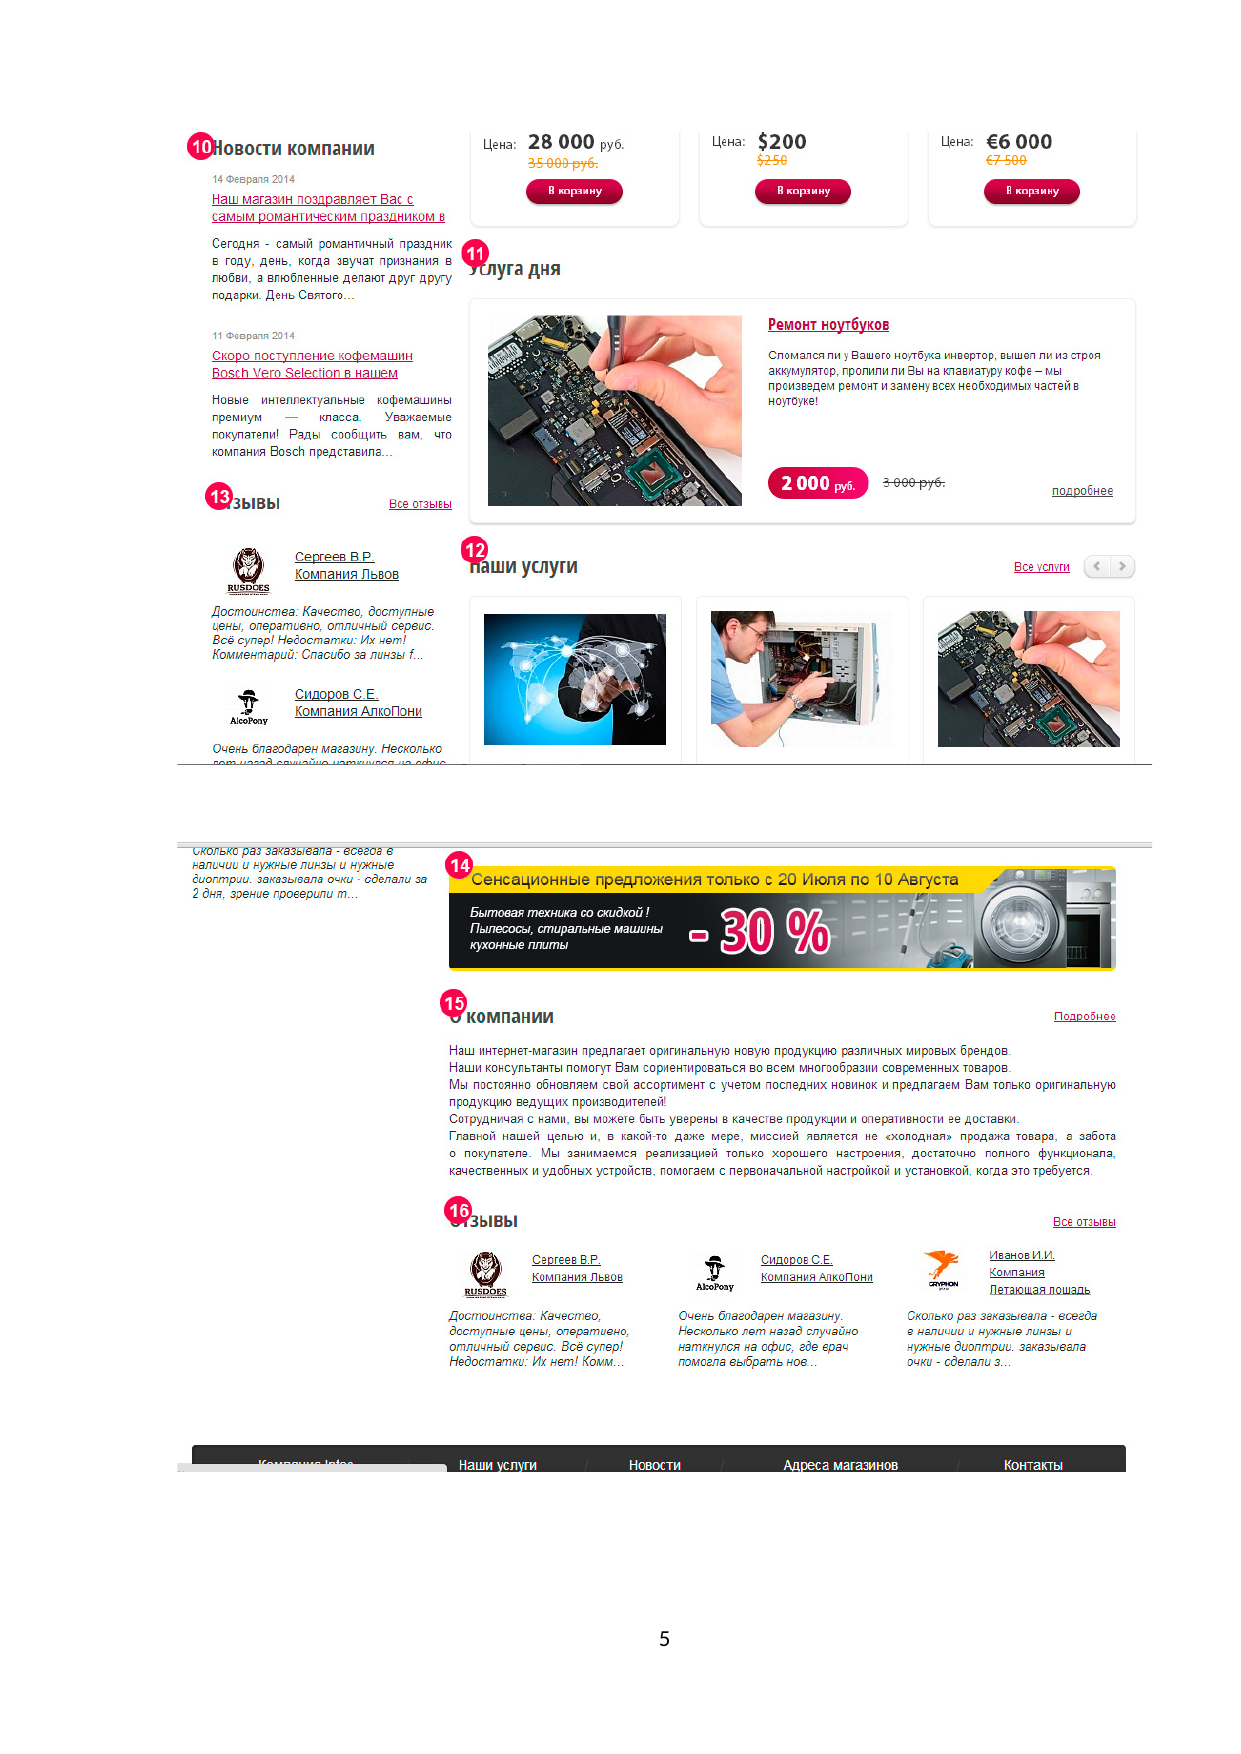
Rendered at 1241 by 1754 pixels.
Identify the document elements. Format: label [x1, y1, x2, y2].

picture [177, 840, 1153, 1472]
picture [177, 132, 1153, 765]
